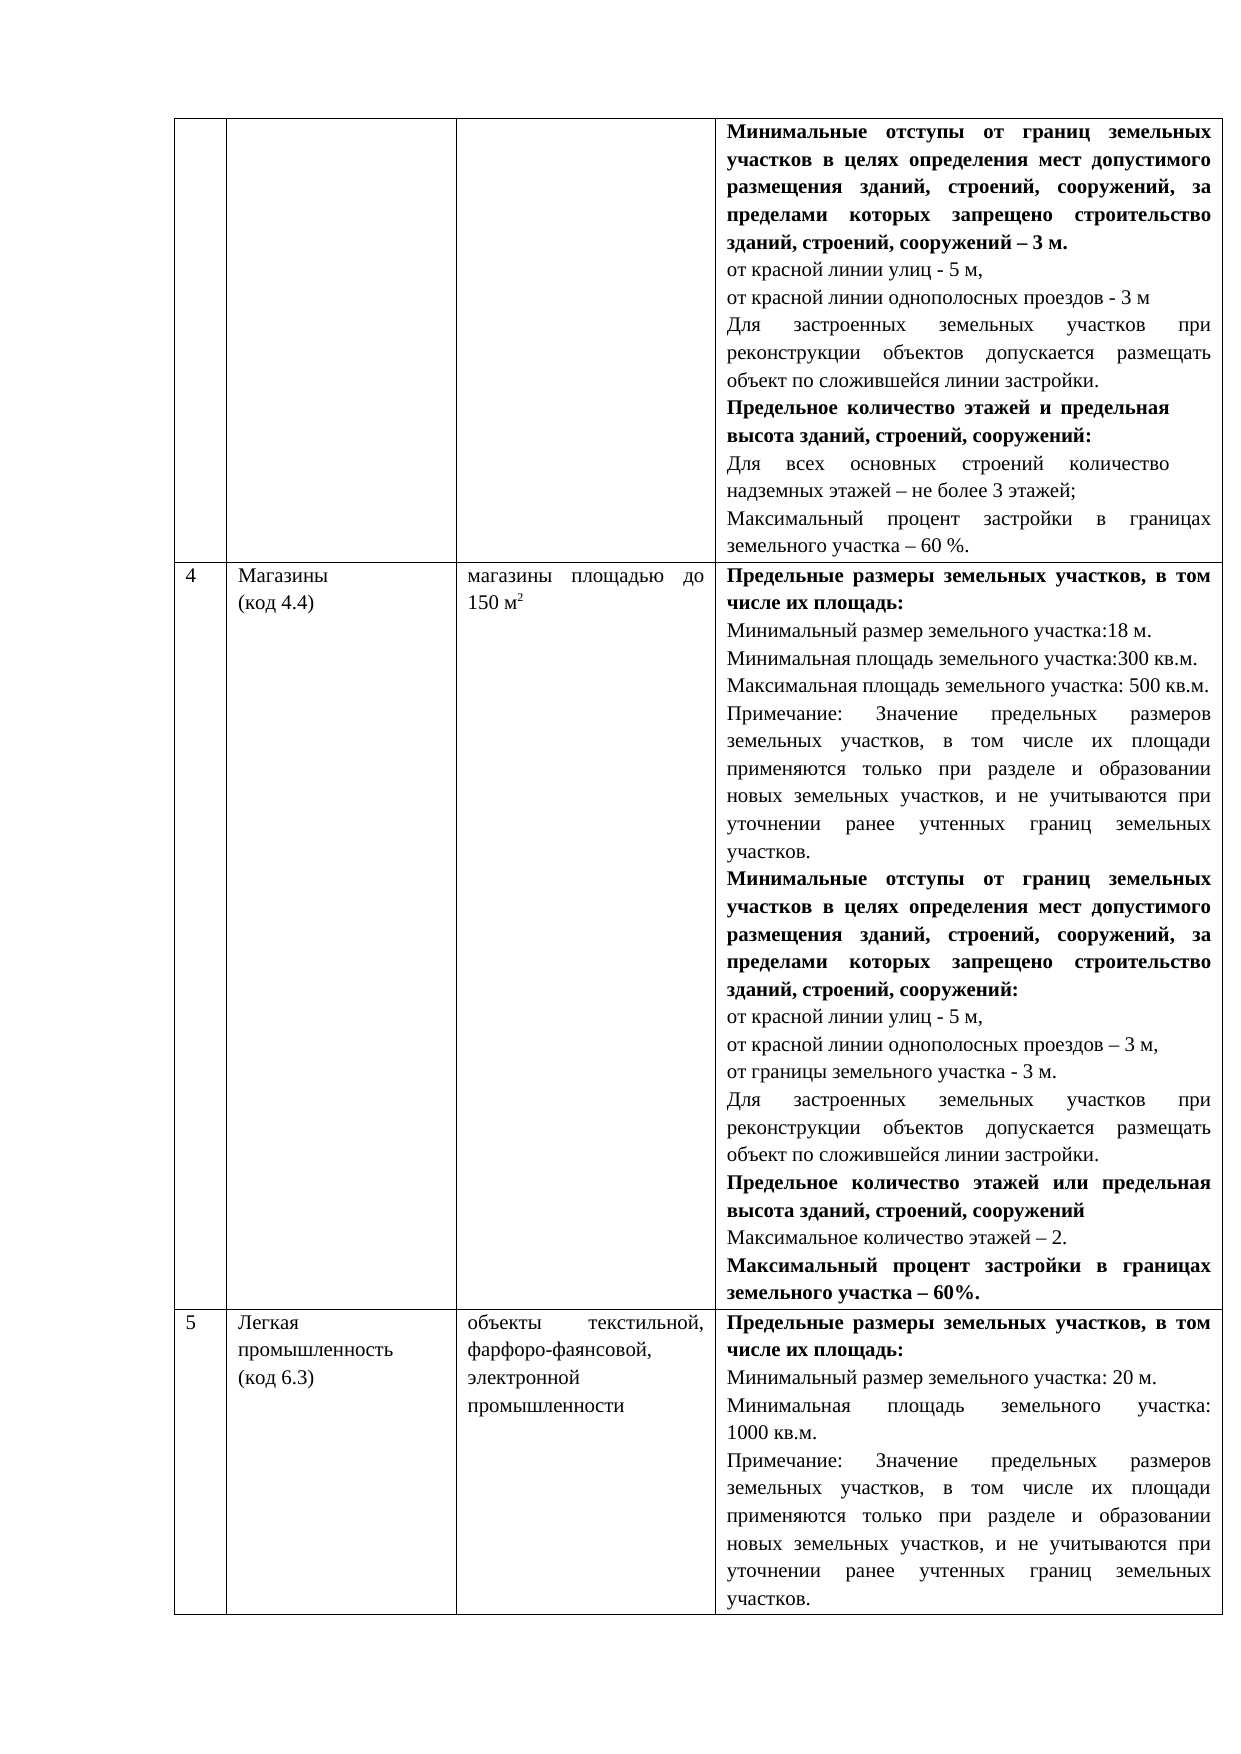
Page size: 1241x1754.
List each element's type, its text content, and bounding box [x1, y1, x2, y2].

table_cell магазины площадью до 150 м2 [457, 563, 715, 1309]
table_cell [227, 1310, 456, 1614]
table_cell 3 [175, 119, 226, 562]
table_cell Предельные размеры земельных участков, в том числе их площадь: Минимальный размер земельного участка:18 м. Минимальная площадь земельного участка:300 кв.м. Максимальная площадь земельного участка: 500 кв.м. Примечание: Значение предельных размеров земельных участков, в том числе их площади применяются только при разделе и образовании новых земельных участков, и не учитываются при уточнении ранее учтенных границ земельных участков. Минимальные отступы от границ земельных участков в целях определения мест допустимого размещения зданий, строений, сооружений, за пределами которых запрещено строительство зданий, строений, сооружений: от красной линии улиц - 5 м, от красной линии однополосных проездов – 3 м, от границы земельного участка - 3 м. Для застроенных земельных участков при реконструкции объектов допускается размещать объект по сложившейся линии застройки. Предельное количество этажей или предельная высота зданий, строений, сооружений Максимальное количество этажей – 2. Максимальный процент застройки в границах земельного участка – 60%. [716, 563, 1222, 1309]
table_cell 4 [175, 563, 226, 1309]
table_cell Магазины (код 4.4) [227, 563, 456, 1309]
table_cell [457, 119, 715, 562]
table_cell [227, 119, 456, 562]
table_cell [716, 119, 1222, 562]
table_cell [457, 1310, 715, 1614]
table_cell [716, 1310, 1222, 1614]
table_cell 5 [175, 1310, 226, 1614]
